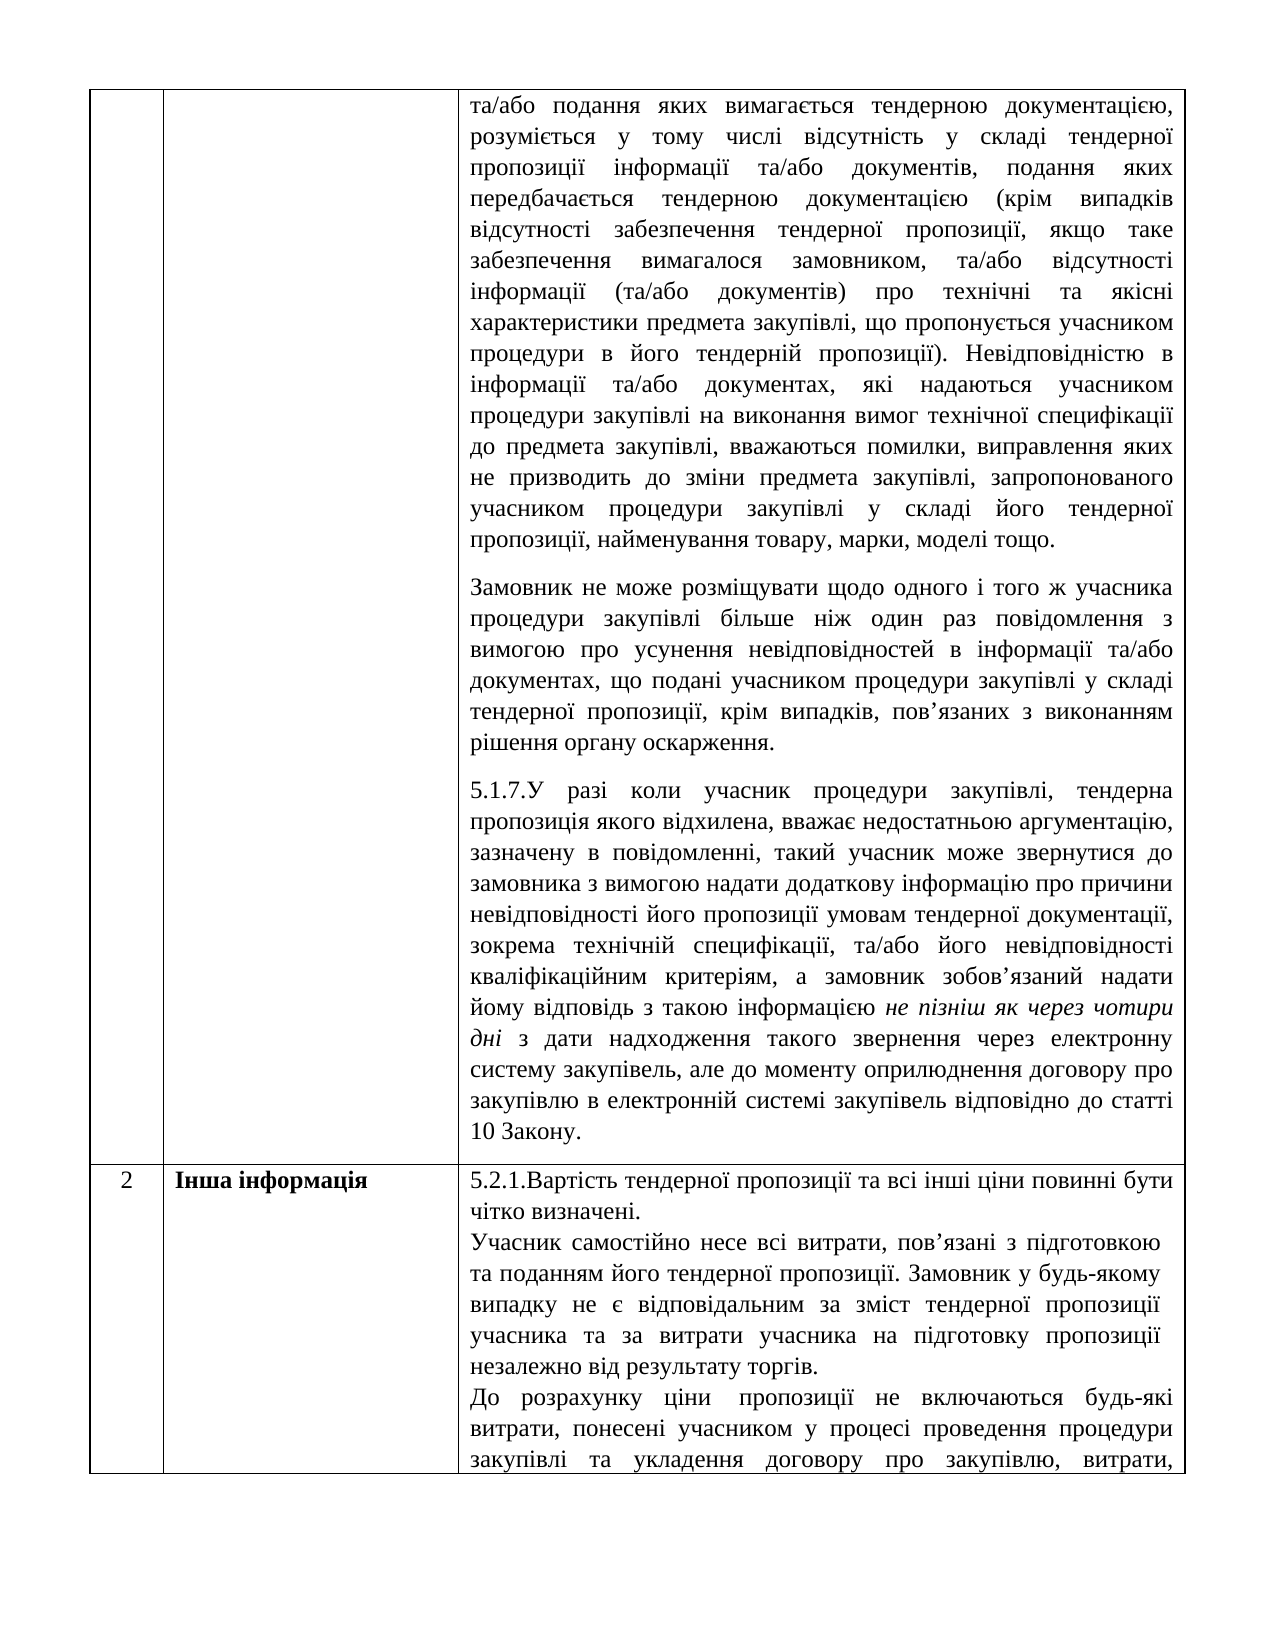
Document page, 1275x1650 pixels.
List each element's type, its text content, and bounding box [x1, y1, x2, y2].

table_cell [459, 1165, 1184, 1473]
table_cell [459, 90, 1184, 1164]
table_cell 1 [91, 90, 163, 1164]
table_cell 2 [91, 1165, 163, 1473]
table_cell Інша інформація [164, 1165, 458, 1473]
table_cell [164, 90, 458, 1164]
